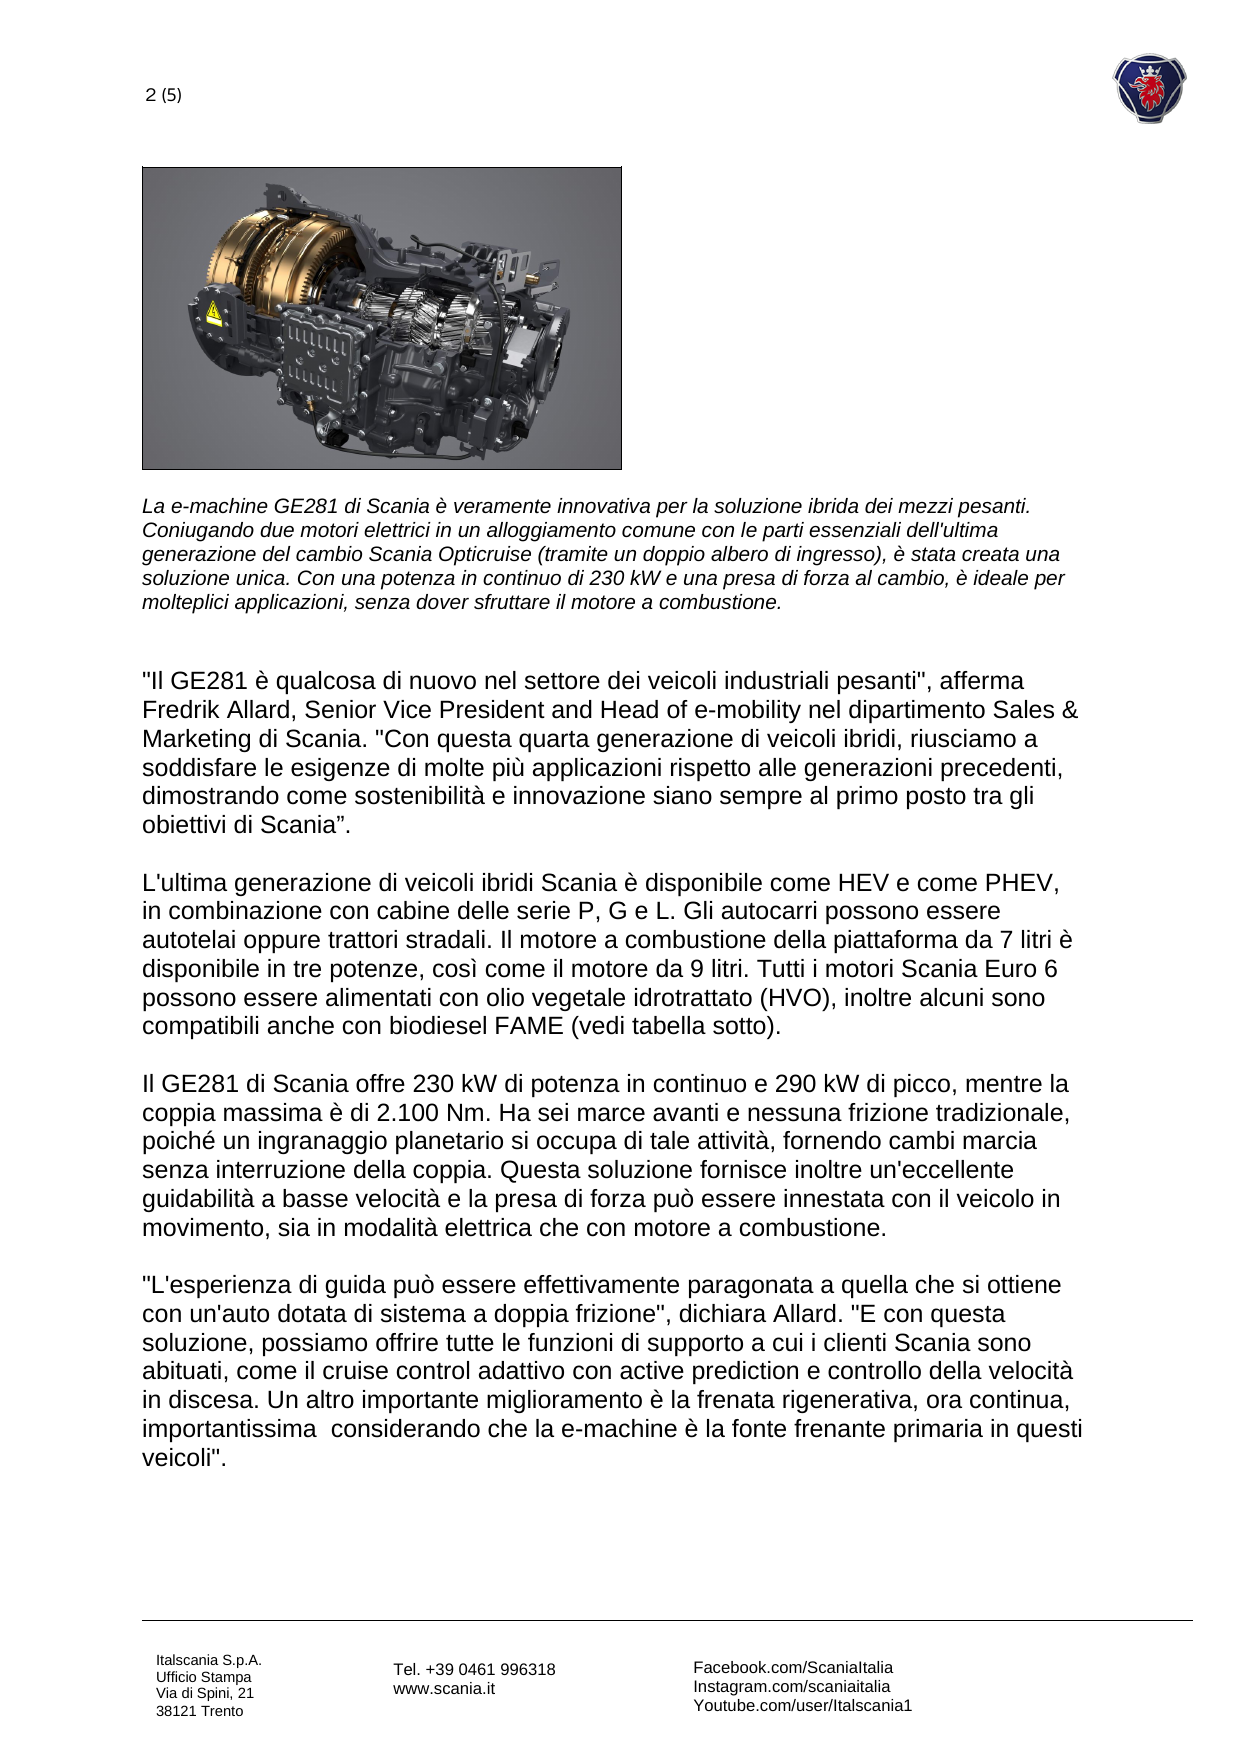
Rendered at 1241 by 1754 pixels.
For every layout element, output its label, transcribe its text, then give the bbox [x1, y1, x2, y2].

picture [1112, 53, 1187, 124]
text La e-machine GE281 di Scania è veramente innovativa per la soluzione ibrida dei mezzi pesanti. Coniugando due motori elettrici in un alloggiamento comune con le parti essenziali dell'ultima generazione del cambio Scania Opticruise (tramite un doppio albero di ingresso), è stata creata una soluzione unica. Con una potenza in continuo di 230 kW e una presa di forza al cambio, è ideale per molteplici applicazioni, senza dover sfruttare il motore a combustione. [142, 494, 1087, 642]
text "L'esperienza di guida può essere effettivamente paragonata a quella che si ottiene con un'auto dotata di sistema a doppia frizione", dichiara Allard. "E con questa soluzione, possiamo offrire tutte le funzioni di supporto a cui i clienti Scania sono abituati, come il cruise control adattivo con active prediction e controllo della velocità in discesa. Un altro importante miglioramento è la frenata rigenerativa, ora continua, importantissima considerando che la e-machine è la fonte frenante primaria in questi veicoli". [142, 1270, 1087, 1471]
text Il GE281 di Scania offre 230 kW di potenza in continuo e 290 kW di picco, mentre la coppia massima è di 2.100 Nm. Ha sei marce avanti e nessuna frizione tradizionale, poiché un ingranaggio planetario si occupa di tale attività, fornendo cambi marcia senza interruzione della coppia. Questa soluzione fornisce inoltre un'eccellente guidabilità a basse velocità e la presa di forza può essere innestata con il veicolo in movimento, sia in modalità elettrica che con motore a combustione. [142, 1069, 1087, 1241]
picture [143, 168, 621, 469]
text "Il GE281 è qualcosa di nuovo nel settore dei veicoli industriali pesanti", afferma Fredrik Allard, Senior Vice President and Head of e-mobility nel dipartimento Sales & Marketing di Scania. "Con questa quarta generazione di veicoli ibridi, riusciamo a soddisfare le esigenze di molte più applicazioni rispetto alle generazioni precedenti, dimostrando come sostenibilità e innovazione siano sempre al primo posto tra gli obiettivi di Scania”. [142, 666, 1087, 839]
text L'ultima generazione di veicoli ibridi Scania è disponibile come HEV e come PHEV, in combinazione con cabine delle serie P, G e L. Gli autocarri possono essere autotelai oppure trattori stradali. Il motore a combustione della piattaforma da 7 litri è disponibile in tre potenze, così come il motore da 9 litri. Tutti i motori Scania Euro 6 possono essere alimentati con olio vegetale idrotrattato (HVO), inoltre alcuni sono compatibili anche con biodiesel FAME (vedi tabella sotto). [142, 868, 1087, 1040]
